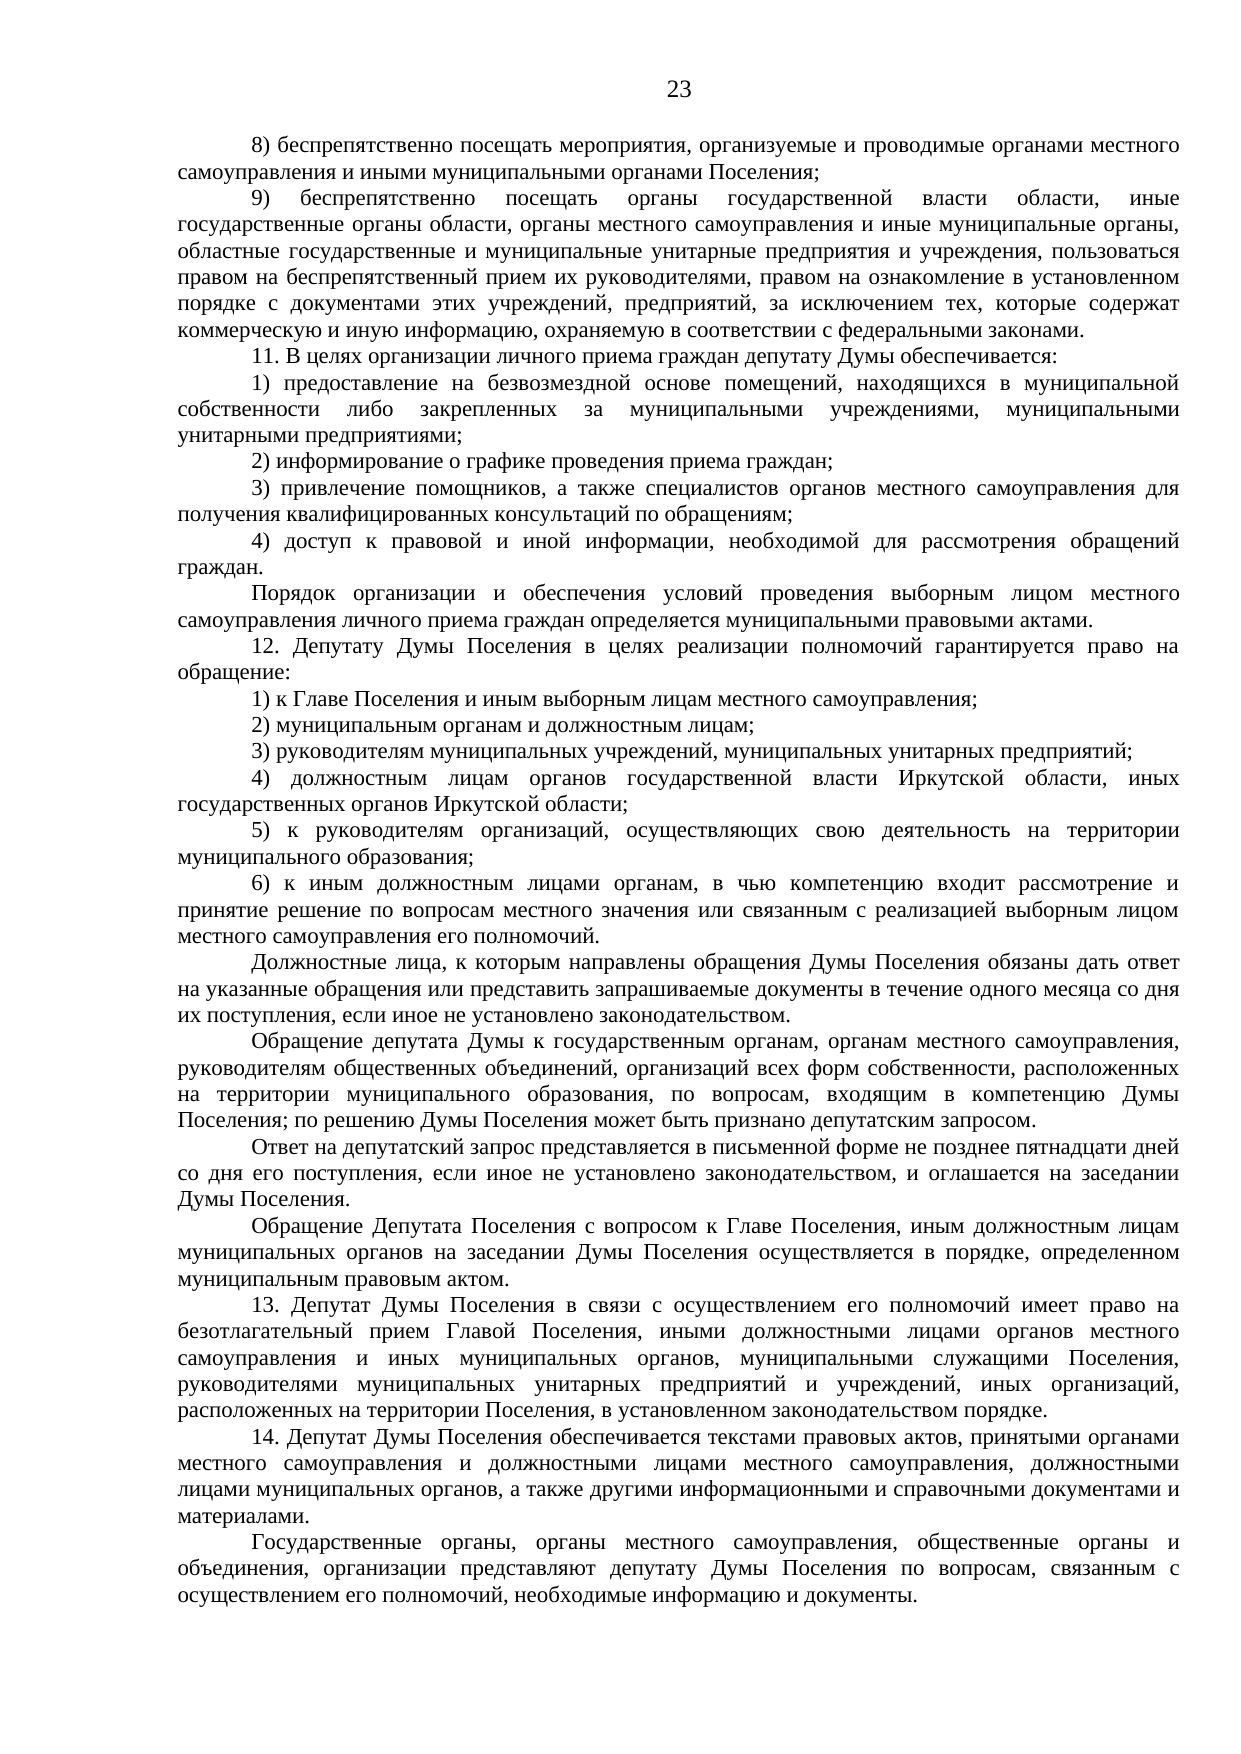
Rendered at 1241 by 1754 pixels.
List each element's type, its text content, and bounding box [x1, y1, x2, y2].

text 2) информирование о графике проведения приема граждан; [177, 448, 1181, 474]
text Должностные лица, к которым направлены обращения Думы Поселения обязаны дать ответ на указанные обращения или представить запрашиваемые документы в течение одного месяца со дня их поступления, если иное не установлено законодательством. [177, 948, 1181, 1027]
text 4) доступ к правовой и иной информации, необходимой для рассмотрения обращений граждан. [177, 527, 1181, 579]
text 14. Депутат Думы Поселения обеспечивается текстами правовых актов, принятыми органами местного самоуправления и должностными лицами местного самоуправления, должностными лицами муниципальных органов, а также другими информационными и справочными документами и материалами. [177, 1423, 1181, 1528]
text 11. В целях организации личного приема граждан депутату Думы обеспечивается: [177, 342, 1181, 368]
text Обращение Депутата Поселения с вопросом к Главе Поселения, иным должностным лицам муниципальных органов на заседании Думы Поселения осуществляется в порядке, определенном муниципальным правовым актом. [177, 1212, 1181, 1291]
text Государственные органы, органы местного самоуправления, общественные органы и объединения, организации представляют депутату Думы Поселения по вопросам, связанным с осуществлением его полномочий, необходимые информацию и документы. [177, 1528, 1181, 1607]
text 3) привлечение помощников, а также специалистов органов местного самоуправления для получения квалифицированных консультаций по обращениям; [177, 474, 1181, 527]
text 8) беспрепятственно посещать мероприятия, организуемые и проводимые органами местного самоуправления и иными муниципальными органами Поселения; [177, 131, 1181, 184]
text 5) к руководителям организаций, осуществляющих свою деятельность на территории муниципального образования; [177, 817, 1181, 869]
text 6) к иным должностным лицами органам, в чью компетенцию входит рассмотрение и принятие решение по вопросам местного значения или связанным с реализацией выборным лицом местного самоуправления его полномочий. [177, 869, 1181, 948]
text Ответ на депутатский запрос представляется в письменной форме не позднее пятнадцати дней со дня его поступления, если иное не установлено законодательством, и оглашается на заседании Думы Поселения. [177, 1133, 1181, 1212]
text 13. Депутат Думы Поселения в связи с осуществлением его полномочий имеет право на безотлагательный прием Главой Поселения, иными должностными лицами органов местного самоуправления и иных муниципальных органов, муниципальными служащими Поселения, руководителями муниципальных унитарных предприятий и учреждений, иных организаций, расположенных на территории Поселения, в установленном законодательством порядке. [177, 1291, 1181, 1423]
text 3) руководителям муниципальных учреждений, муниципальных унитарных предприятий; [177, 737, 1181, 764]
text 2) муниципальным органам и должностным лицам; [177, 711, 1181, 737]
text 1) к Главе Поселения и иным выборным лицам местного самоуправления; [177, 685, 1181, 711]
text Обращение депутата Думы к государственным органам, органам местного самоуправления, руководителям общественных объединений, организаций всех форм собственности, расположенных на территории муниципального образования, по вопросам, входящим в компетенцию Думы Поселения; по решению Думы Поселения может быть признано депутатским запросом. [177, 1027, 1181, 1133]
text 12. Депутату Думы Поселения в целях реализации полномочий гарантируется право на обращение: [177, 632, 1181, 685]
text Порядок организации и обеспечения условий проведения выборным лицом местного самоуправления личного приема граждан определяется муниципальными правовыми актами. [177, 579, 1181, 632]
text 1) предоставление на безвозмездной основе помещений, находящихся в муниципальной собственности либо закрепленных за муниципальными учреждениями, муниципальными унитарными предприятиями; [177, 368, 1181, 448]
text 4) должностным лицам органов государственной власти Иркутской области, иных государственных органов Иркутской области; [177, 764, 1181, 817]
text 9) беспрепятственно посещать органы государственной власти области, иные государственные органы области, органы местного самоуправления и иные муниципальные органы, областные государственные и муниципальные унитарные предприятия и учреждения, пользоваться правом на беспрепятственный прием их руководителями, правом на ознакомление в установленном порядке с документами этих учреждений, предприятий, за исключением тех, которые содержат коммерческую и иную информацию, охраняемую в соответствии с федеральными законами. [177, 184, 1181, 342]
